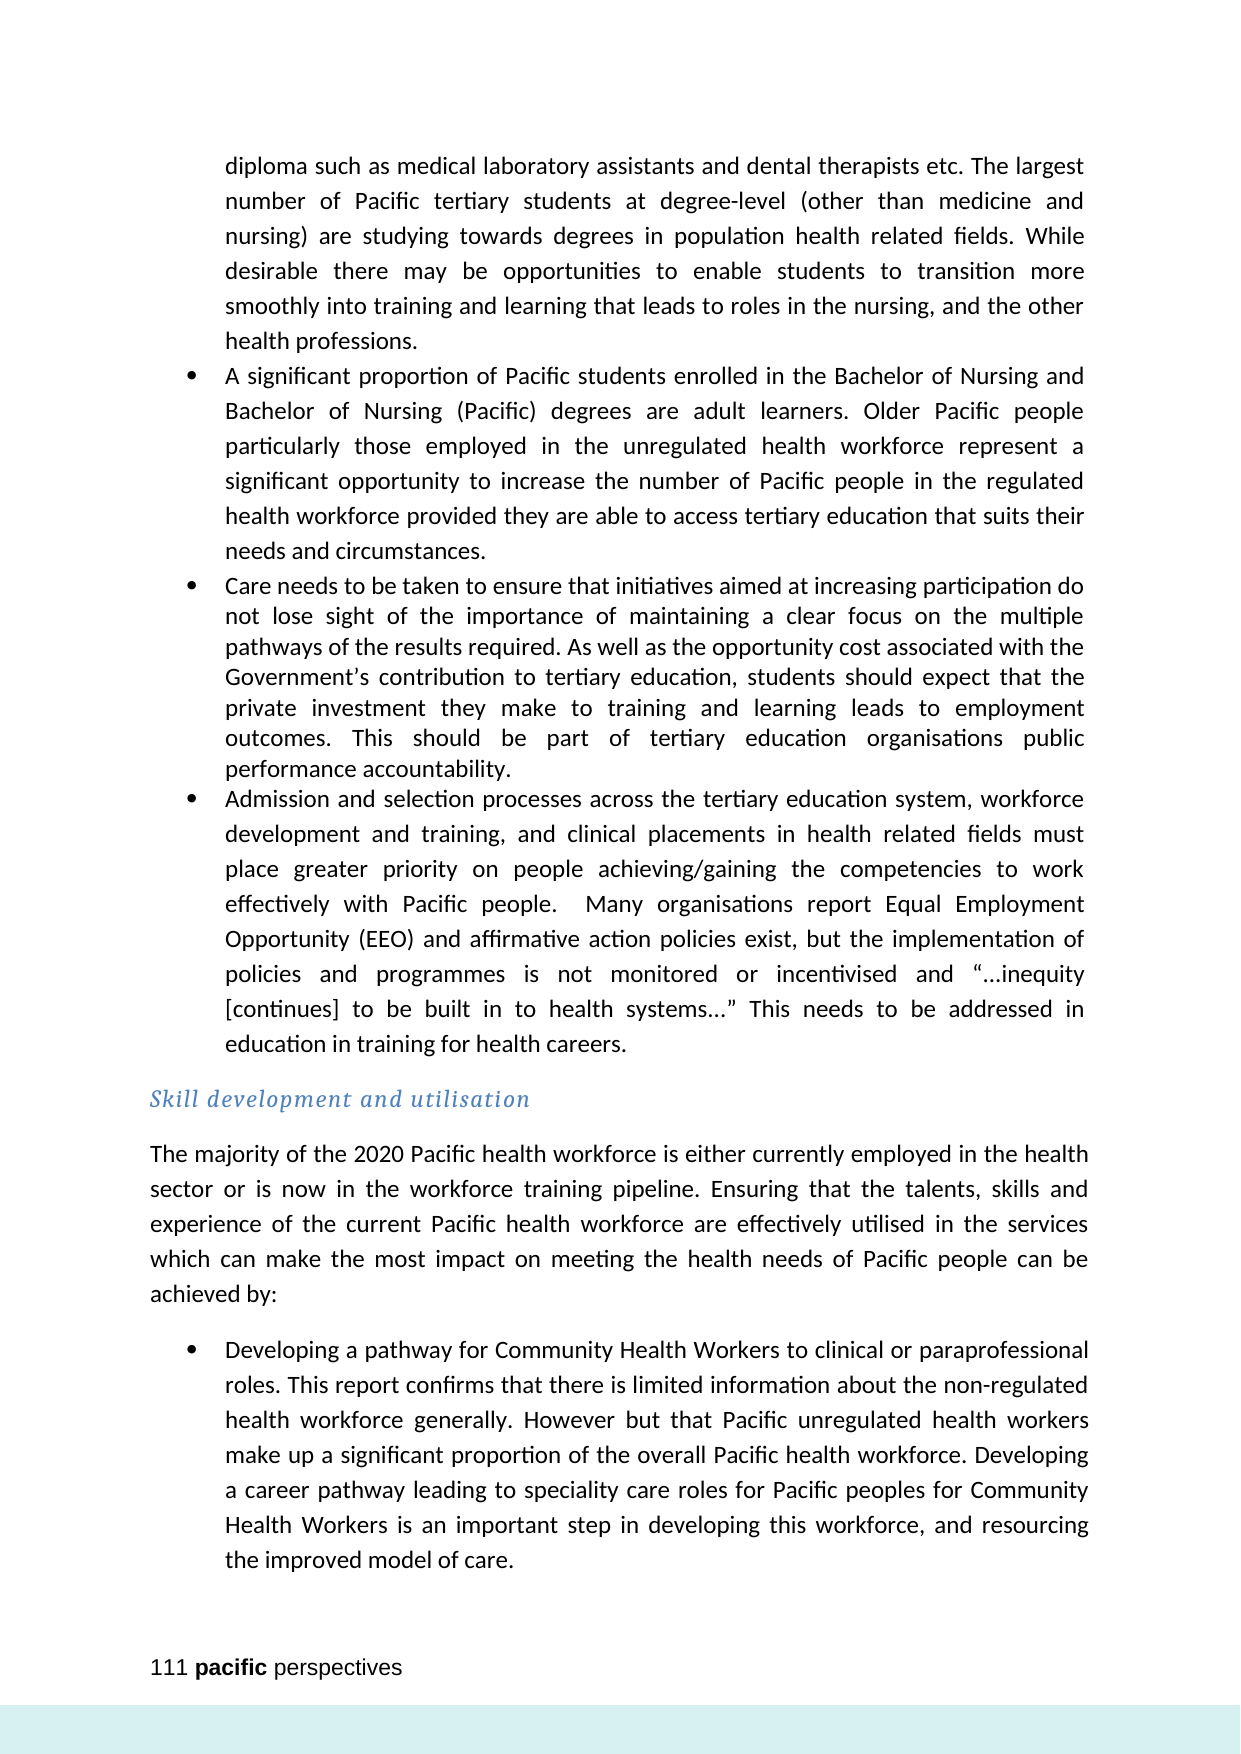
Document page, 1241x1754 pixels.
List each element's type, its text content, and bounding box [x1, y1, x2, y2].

list Developing a pathway for Community Health Workers to clinical or paraprofessional roles. This report confirms that there is limited information about the non-regulated health workforce generally. However but that Pacific unregulated health workers make up a significant proportion of the overall Pacific health workforce. Developing a career pathway leading to speciality care roles for Pacific peoples for Community Health Workers is an important step in developing this workforce, and resourcing the improved model of care. [187, 1334, 1090, 1575]
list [187, 150, 1086, 356]
text The majority of the 2020 Pacific health workforce is either currently employed in the health sector or is now in the workforce training pipeline. Ensuring that the talents, skills and experience of the current Pacific health workforce are effectively utilised in the services which can make the most impact on meeting the health needs of Pacific people can be achieved by: [150, 1138, 1090, 1309]
list A significant proportion of Pacific students enrolled in the Bachelor of Nursing and Bachelor of Nursing (Pacific) degrees are adult learners. Older Pacific people particularly those employed in the unregulated health workforce represent a significant opportunity to increase the number of Pacific people in the regulated health workforce provided they are able to access tertiary education that suits their needs and circumstances. [187, 360, 1086, 566]
picture [0, 1705, 1241, 1754]
list Care needs to be taken to ensure that initiatives aimed at increasing participation do not lose sight of the importance of maintaining a clear focus on the multiple pathways of the results required. As well as the opportunity cost associated with the Government’s contribution to tertiary education, students should expect that the private investment they make to training and learning leads to employment outcomes. This should be part of tertiary education organisations public performance accountability. [187, 570, 1086, 784]
subtitle Skill development and utilisation [150, 1084, 1090, 1113]
list Admission and selection processes across the tertiary education system, workforce development and training, and clinical placements in health related fields must place greater priority on people achieving/gaining the competencies to work effectively with Pacific people. Many organisations report Equal Employment Opportunity (EEO) and affirmative action policies exist, but the implementation of policies and programmes is not monitored or incentivised and “...inequity [continues] to be built in to health systems...” This needs to be addressed in education in training for health careers. [187, 784, 1086, 1059]
